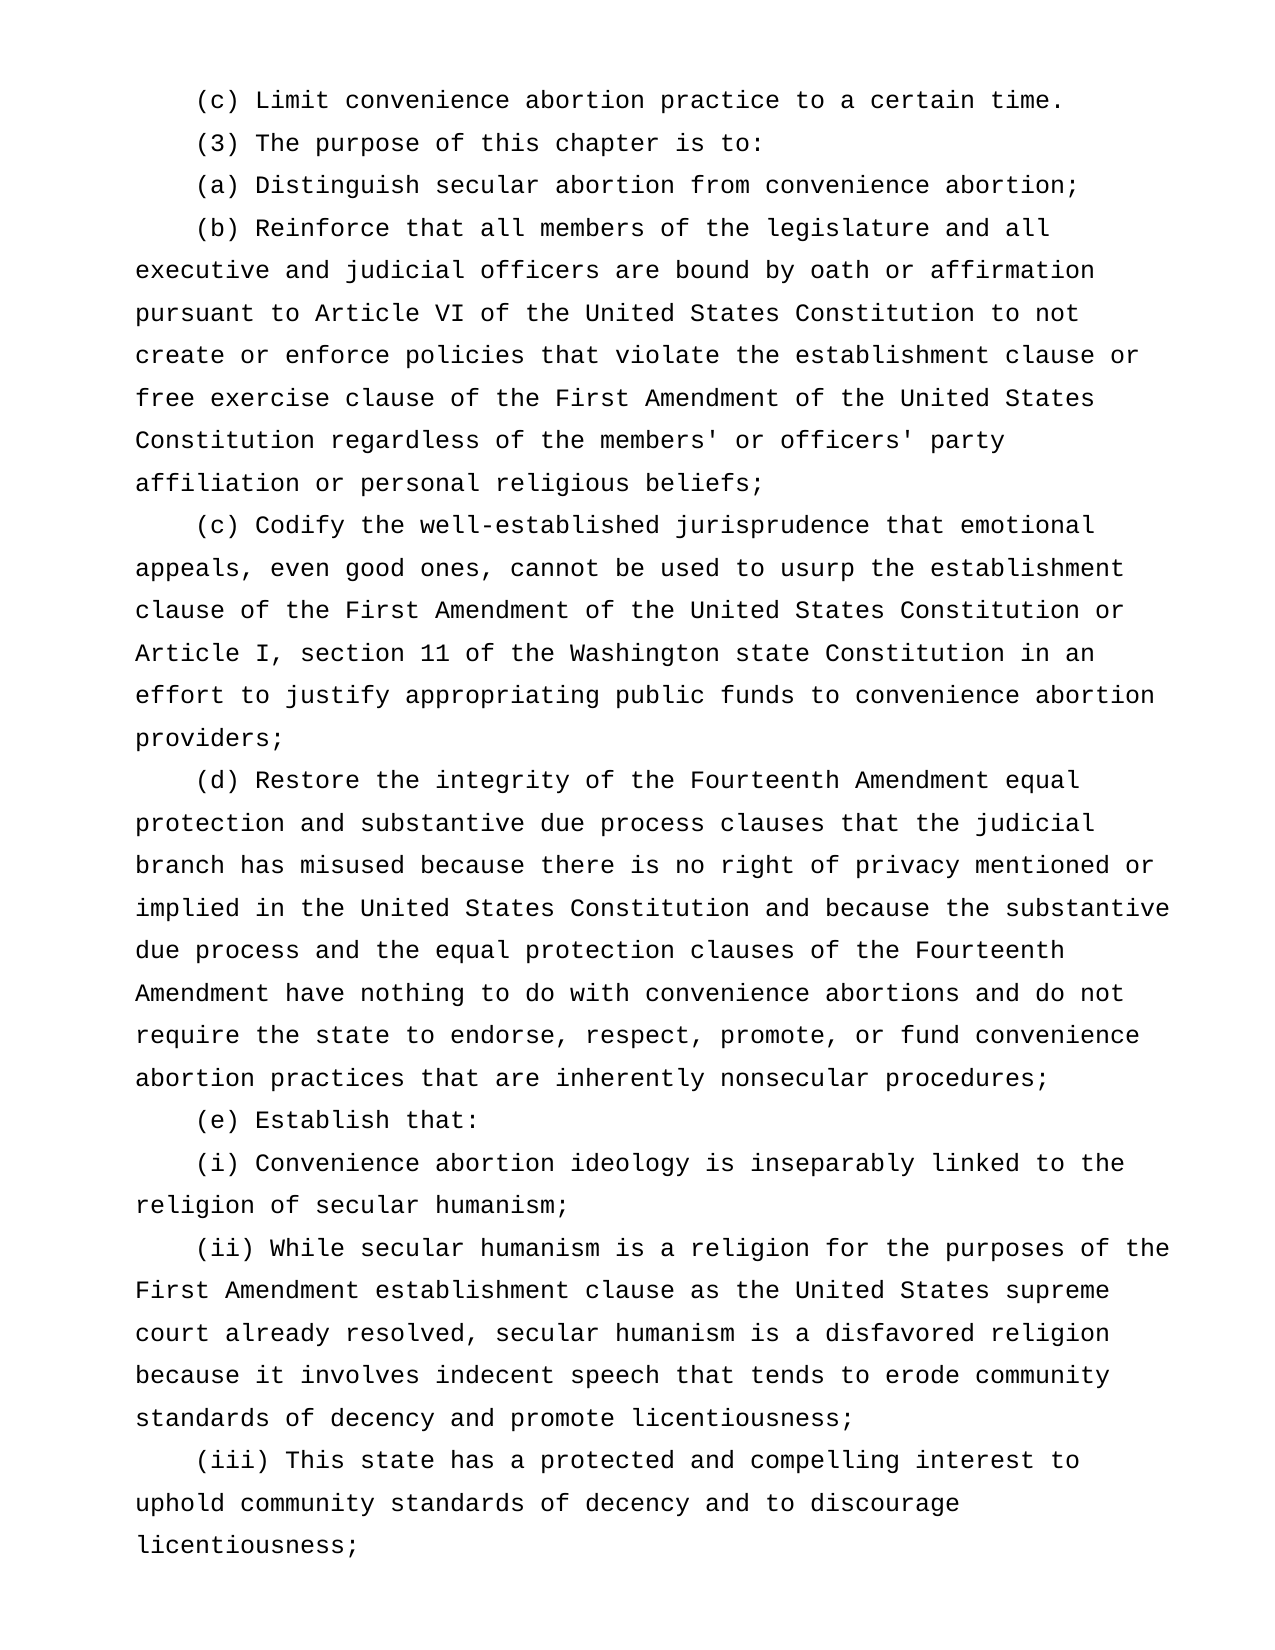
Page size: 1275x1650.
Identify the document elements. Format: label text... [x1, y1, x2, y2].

text (3) The purpose of this chapter is to: [135, 117, 1170, 160]
text (d) Restore the integrity of the Fourteenth Amendment equal protection and substantive due process clauses that the judicial branch has misused because there is no right of privacy mentioned or implied in the United States Constitution and because the substantive due process and the equal protection clauses of the Fourteenth Amendment have nothing to do with convenience abortions and do not require the state to endorse, respect, promote, or fund convenience abortion practices that are inherently nonsecular procedures; [135, 755, 1170, 1095]
text (ii) While secular humanism is a religion for the purposes of the First Amendment establishment clause as the United States supreme court already resolved, secular humanism is a disfavored religion because it involves indecent speech that tends to erode community standards of decency and promote licentiousness; [135, 1222, 1170, 1435]
text (c) Limit convenience abortion practice to a certain time. [135, 75, 1170, 117]
text (e) Establish that: [135, 1095, 1170, 1137]
text (iii) This state has a protected and compelling interest to uphold community standards of decency and to discourage licentiousness; [135, 1435, 1170, 1562]
text (c) Codify the well-established jurisprudence that emotional appeals, even good ones, cannot be used to usurp the establishment clause of the First Amendment of the United States Constitution or Article I, section 11 of the Washington state Constitution in an effort to justify appropriating public funds to convenience abortion providers; [135, 500, 1170, 755]
text (i) Convenience abortion ideology is inseparably linked to the religion of secular humanism; [135, 1137, 1170, 1222]
text (a) Distinguish secular abortion from convenience abortion; [135, 160, 1170, 202]
text (b) Reinforce that all members of the legislature and all executive and judicial officers are bound by oath or affirmation pursuant to Article VI of the United States Constitution to not create or enforce policies that violate the establishment clause or free exercise clause of the First Amendment of the United States Constitution regardless of the members' or officers' party affiliation or personal religious beliefs; [135, 202, 1170, 500]
